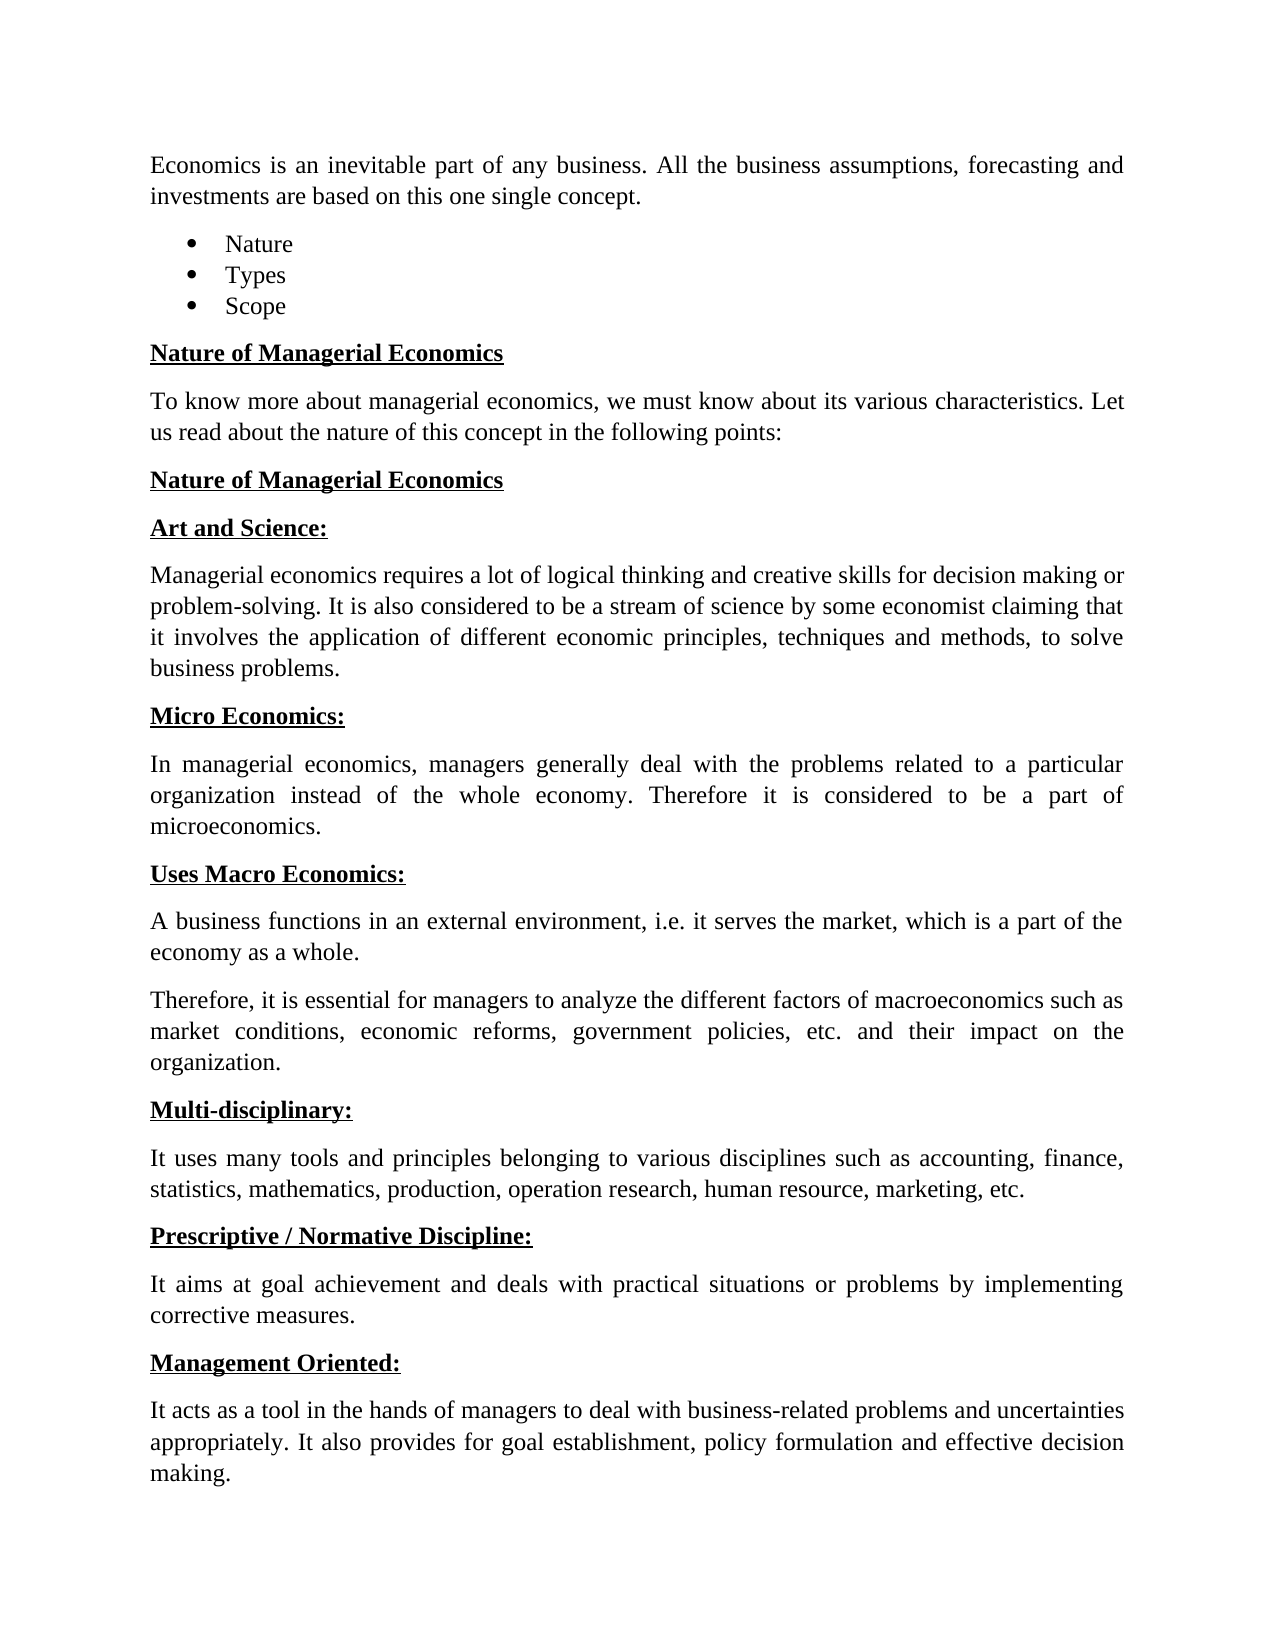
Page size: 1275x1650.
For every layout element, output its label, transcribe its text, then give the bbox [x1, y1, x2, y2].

text Management Oriented: [150, 1348, 1125, 1377]
text It aims at goal achievement and deals with practical situations or problems by implementing corrective measures. [150, 1269, 1125, 1329]
text In managerial economics, managers generally deal with the problems related to a particular organization instead of the whole economy. Therefore it is considered to be a part of microeconomics. [150, 749, 1125, 840]
text Nature of Managerial Economics [150, 338, 1125, 367]
text A business functions in an external environment, i.e. it serves the market, which is a part of the economy as a whole. [150, 906, 1125, 966]
text It uses many tools and principles belonging to various disciplines such as accounting, finance, statistics, mathematics, production, operation research, human resource, marketing, etc. [150, 1143, 1125, 1202]
list Scope [187, 291, 1125, 319]
text To know more about managerial economics, we must know about its various characteristics. Let us read about the nature of this concept in the following points: [150, 386, 1125, 446]
text Art and Science: [150, 513, 1125, 541]
text Economics is an inevitable part of any business. All the business assumptions, forecasting and investments are based on this one single concept. [150, 150, 1125, 210]
list Types [187, 260, 1125, 288]
text Therefore, it is essential for managers to analyze the different factors of macroeconomics such as market conditions, economic reforms, government policies, etc. and their impact on the organization. [150, 985, 1125, 1076]
list Nature [187, 229, 1125, 257]
text It acts as a tool in the hands of managers to deal with business-related problems and uncertainties appropriately. It also provides for goal establishment, policy formulation and effective decision making. [150, 1396, 1125, 1486]
text Nature of Managerial Economics [150, 465, 1125, 494]
text Micro Economics: [150, 701, 1125, 730]
text Uses Macro Economics: [150, 859, 1125, 887]
text Multi-disciplinary: [150, 1095, 1125, 1124]
text Prescriptive / Normative Discipline: [150, 1221, 1125, 1250]
text Managerial economics requires a lot of logical thinking and creative skills for decision making or problem-solving. It is also considered to be a stream of science by some economist claiming that it involves the application of different economic principles, techniques and methods, to solve business problems. [150, 560, 1125, 682]
